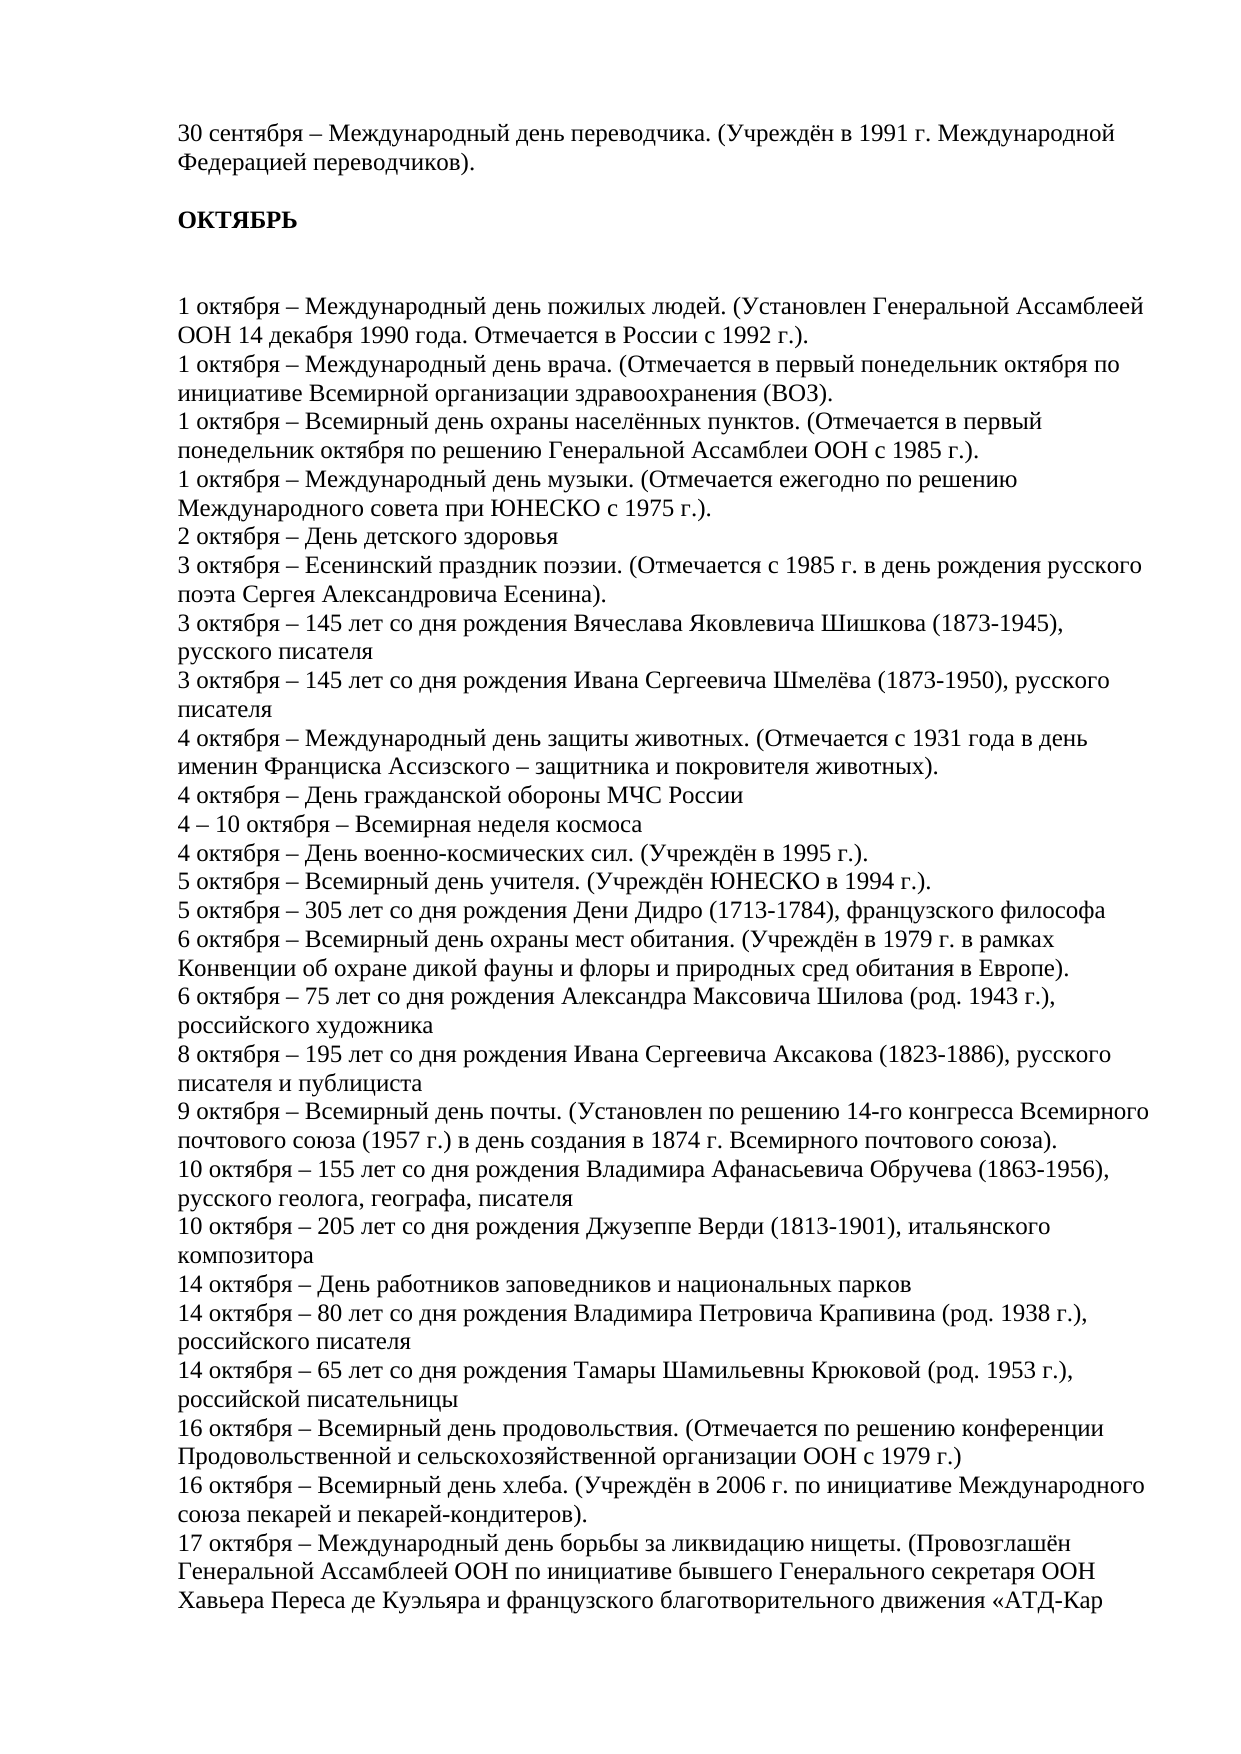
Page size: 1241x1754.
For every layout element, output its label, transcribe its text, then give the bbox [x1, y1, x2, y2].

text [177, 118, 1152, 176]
text ОКТЯБРЬ [177, 205, 1152, 233]
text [177, 263, 1152, 1614]
